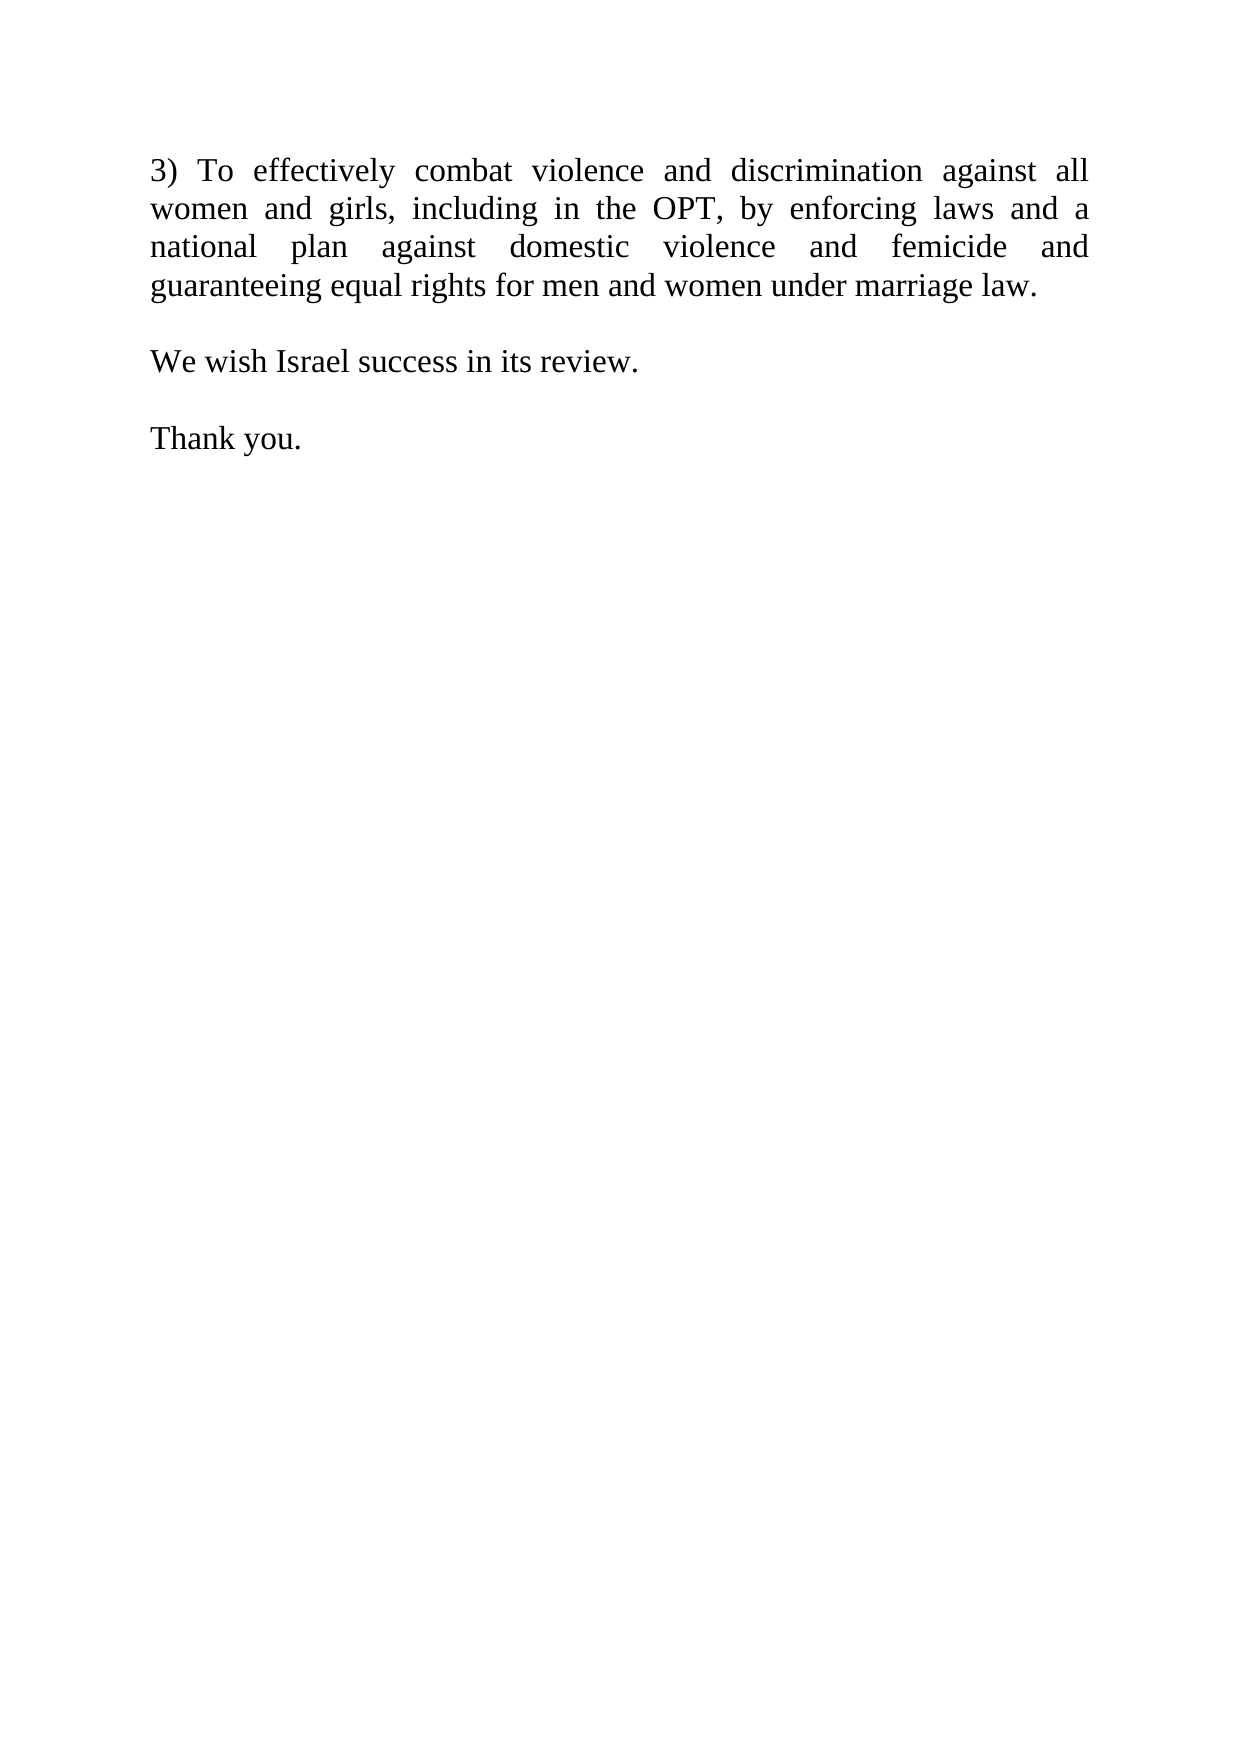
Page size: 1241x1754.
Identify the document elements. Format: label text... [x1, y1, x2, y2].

text Thank you. [150, 418, 1090, 457]
text 3) To effectively combat violence and discrimination against all women and girls, including in the OPT, by enforcing laws and a national plan against domestic violence and femicide and guaranteeing equal rights for men and women under marriage law. [150, 150, 1090, 303]
text We wish Israel success in its review. [150, 342, 1090, 380]
